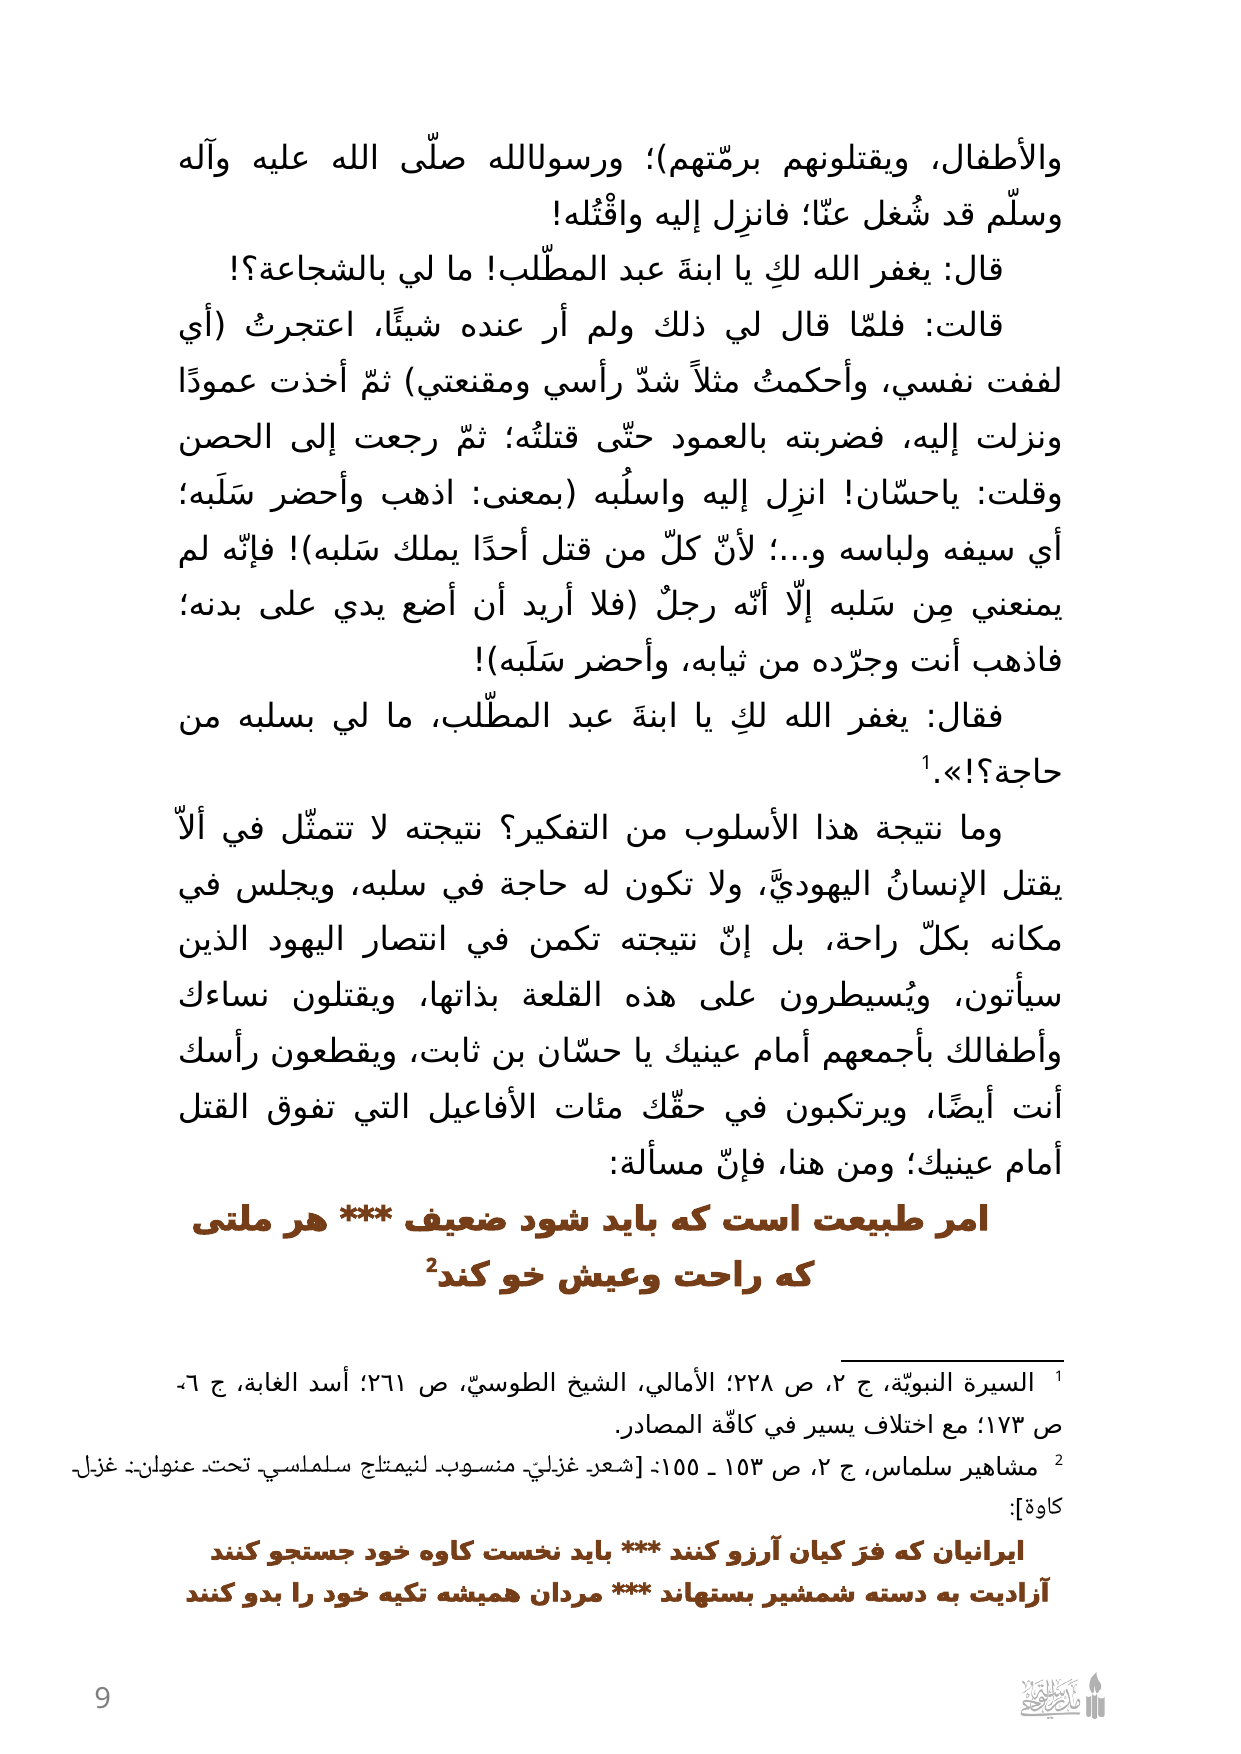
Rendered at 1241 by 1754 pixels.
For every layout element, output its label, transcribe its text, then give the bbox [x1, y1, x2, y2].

text امر طبيعت‏ است كه بايد شود ضعيف *** هر ملتى كه راحت وعيش خو كند [177, 1197, 1063, 1308]
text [177, 136, 1063, 247]
text قالت: فلمّا قال لي ذلك ولم أر عنده شيئًا، اعتجرتُ‏ (أي لففت نفسي، وأحكمتُ مثلاً شدّ رأسي ومقنعتي) ثمّ أخذت عمودًا ونزلت إليه، فضربته بالعمود حتّى قتلتُه؛ ثمّ رجعت إلى الحصن وقلت: ياحسّان! انزِل إليه واسلُبه (بمعنى: اذهب وأحضر سَلَبه؛ أي سيفه ولباسه و...؛ لأنّ كلّ من قتل أحدًا يملك سَلبه)! فإنّه لم يمنعني مِن سَلبه إلّا أنّه رجلٌ (فلا أريد أن أضع يدي على بدنه؛ فاذهب أنت وجرّده من ثيابه، وأحضر سَلَبه)! [177, 303, 1063, 694]
text وما نتيجة هذا الأسلوب من التفكير؟ نتيجته لا تتمثّل في ألاّ يقتل الإنسانُ اليهوديَّ، ولا تكون له حاجة في سلبه، ويجلس في مكانه بكلّ راحة، بل إنّ نتيجته تكمن في انتصار اليهود الذين سيأتون، ويُسيطرون على هذه القلعة بذاتها، ويقتلون نساءك وأطفالك بأجمعهم أمام عينيك يا حسّان بن ثابت، ويقطعون رأسك أنت أيضًا، ويرتكبون في حقّك مئات الأفاعيل التي تفوق القتل أمام عينيك؛ ومن هنا، فإنّ مسألة: [177, 806, 1063, 1197]
text قال: يغفر الله لكِ يا ابنةَ عبد المطّلب! ما لي بالشجاعة؟! [177, 247, 1063, 303]
text فقال: يغفر الله لكِ يا ابنةَ عبد المطّلب، ما لي بسلبه من حاجة؟!». [177, 694, 1063, 806]
picture [1020, 1672, 1105, 1719]
